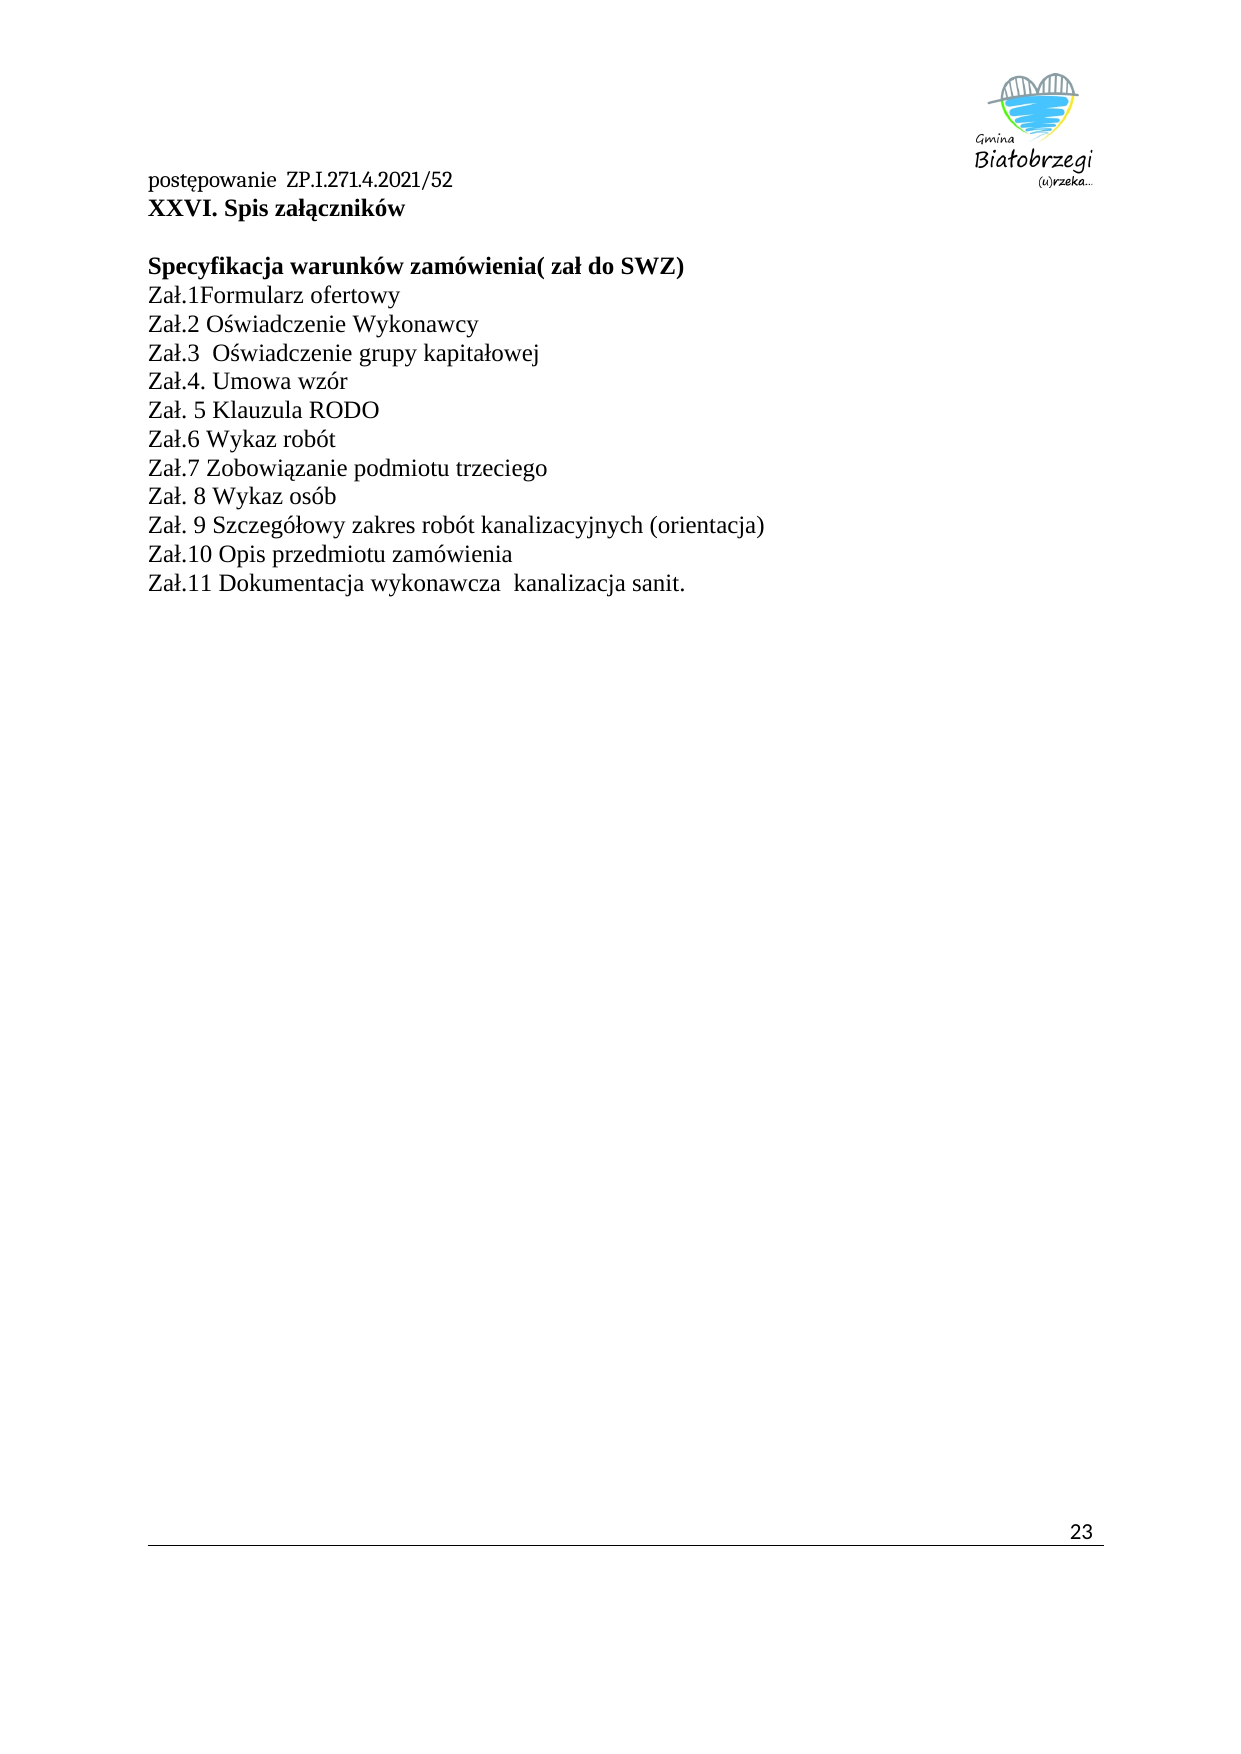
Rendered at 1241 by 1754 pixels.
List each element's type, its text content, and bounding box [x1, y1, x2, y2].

text Zał.2 Oświadczenie Wykonawcy [148, 309, 1093, 338]
text Zał.10 Opis przedmiotu zamówienia [148, 539, 1093, 568]
text Zał. 8 Wykaz osób [148, 481, 1093, 510]
picture [975, 73, 1093, 188]
text Zał.7 Zobowiązanie podmiotu trzeciego [148, 453, 1093, 481]
text Zał.1Formularz ofertowy [148, 280, 1093, 309]
text Zał. 5 Klauzula RODO [148, 395, 1093, 424]
text Zał.11 Dokumentacja wykonawcza kanalizacja sanit. [148, 568, 1093, 596]
text Zał.4. Umowa wzór [148, 366, 1093, 395]
text Zał. 9 Szczegółowy zakres robót kanalizacyjnych (orientacja) [148, 510, 1093, 539]
text XXVI. Spis załączników [148, 193, 1093, 222]
text Zał.6 Wykaz robót [148, 424, 1093, 453]
text Specyfikacja warunków zamówienia( zał do SWZ) [148, 251, 1093, 280]
text Zał.3 Oświadczenie grupy kapitałowej [148, 338, 1093, 366]
